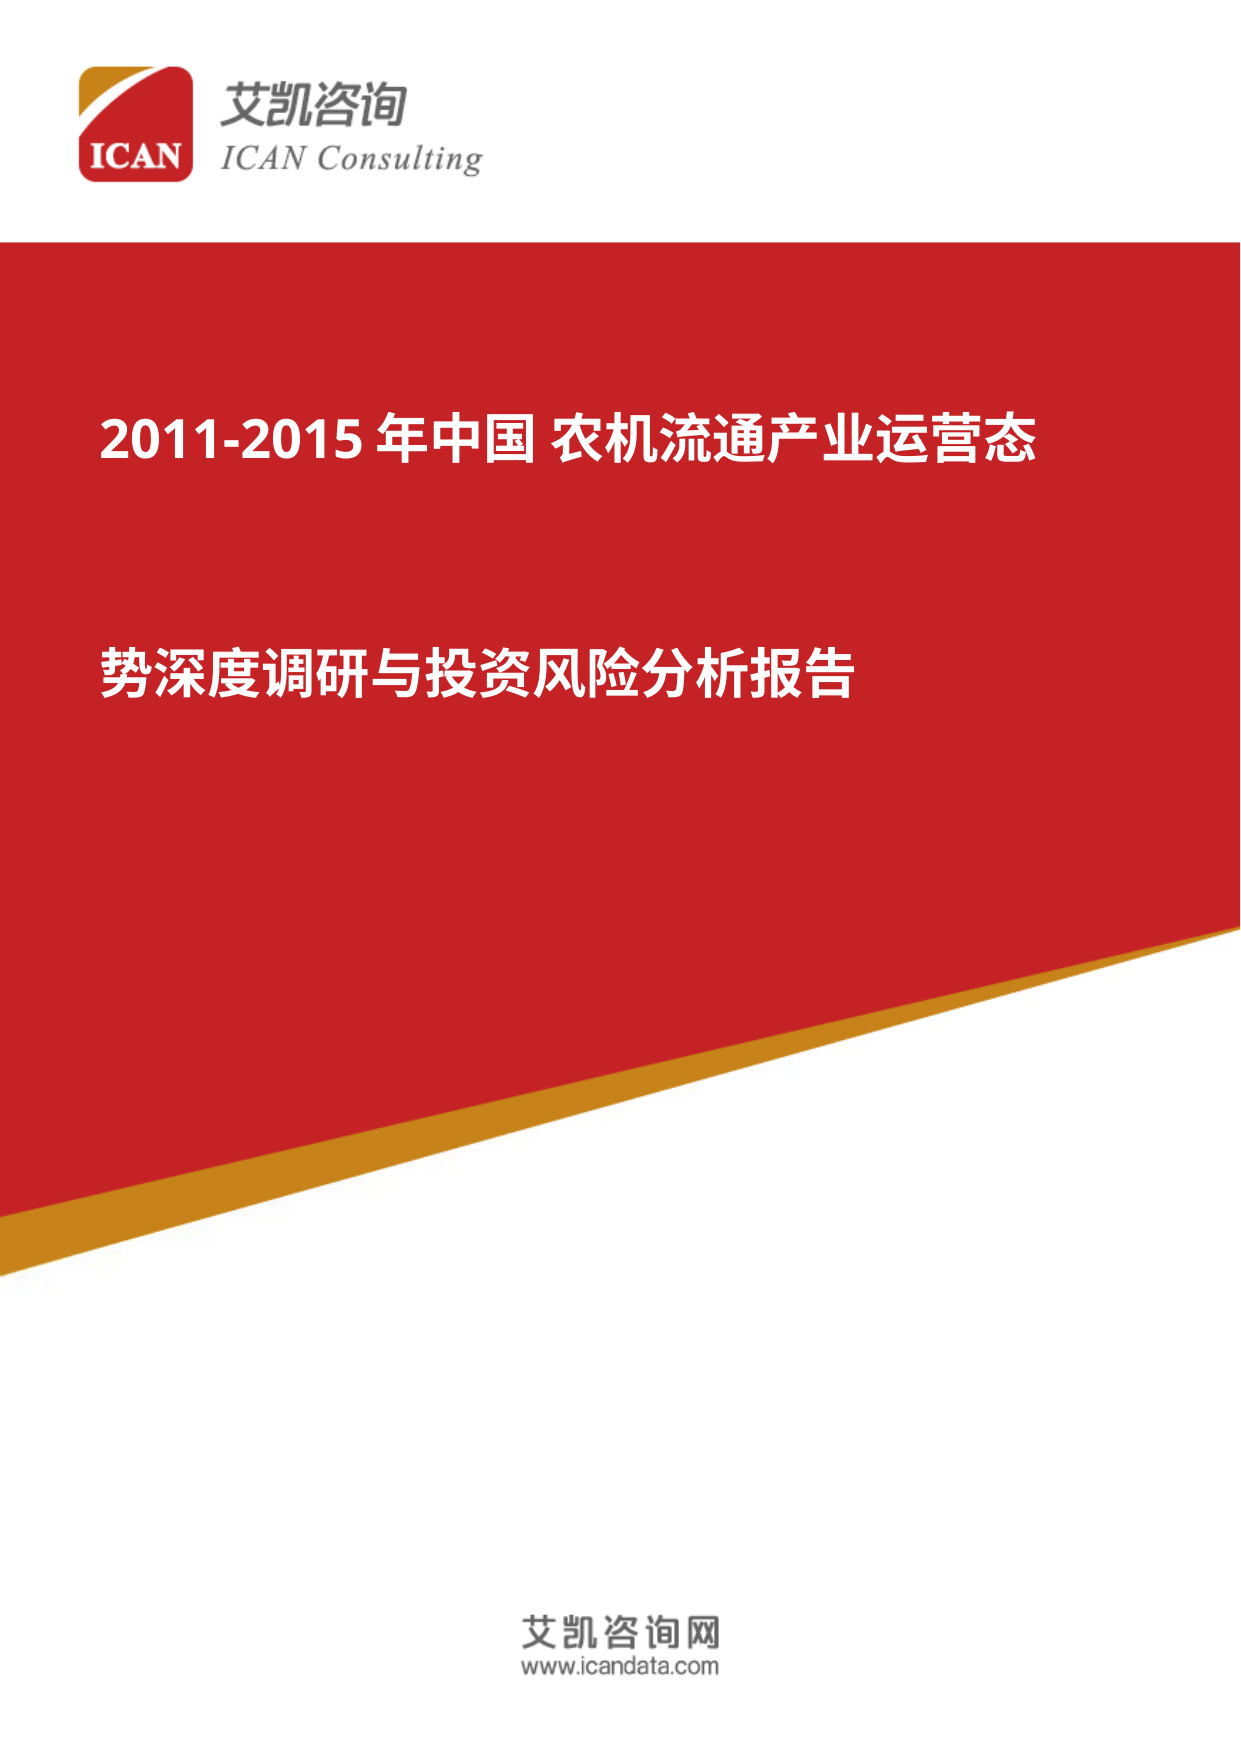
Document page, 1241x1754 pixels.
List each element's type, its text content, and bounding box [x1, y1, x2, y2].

subtitle 2011-2015年中国 农机流通产业运营态势深度调研与投资风险分析报告 [99, 386, 1053, 718]
picture [0, 5, 1241, 1754]
